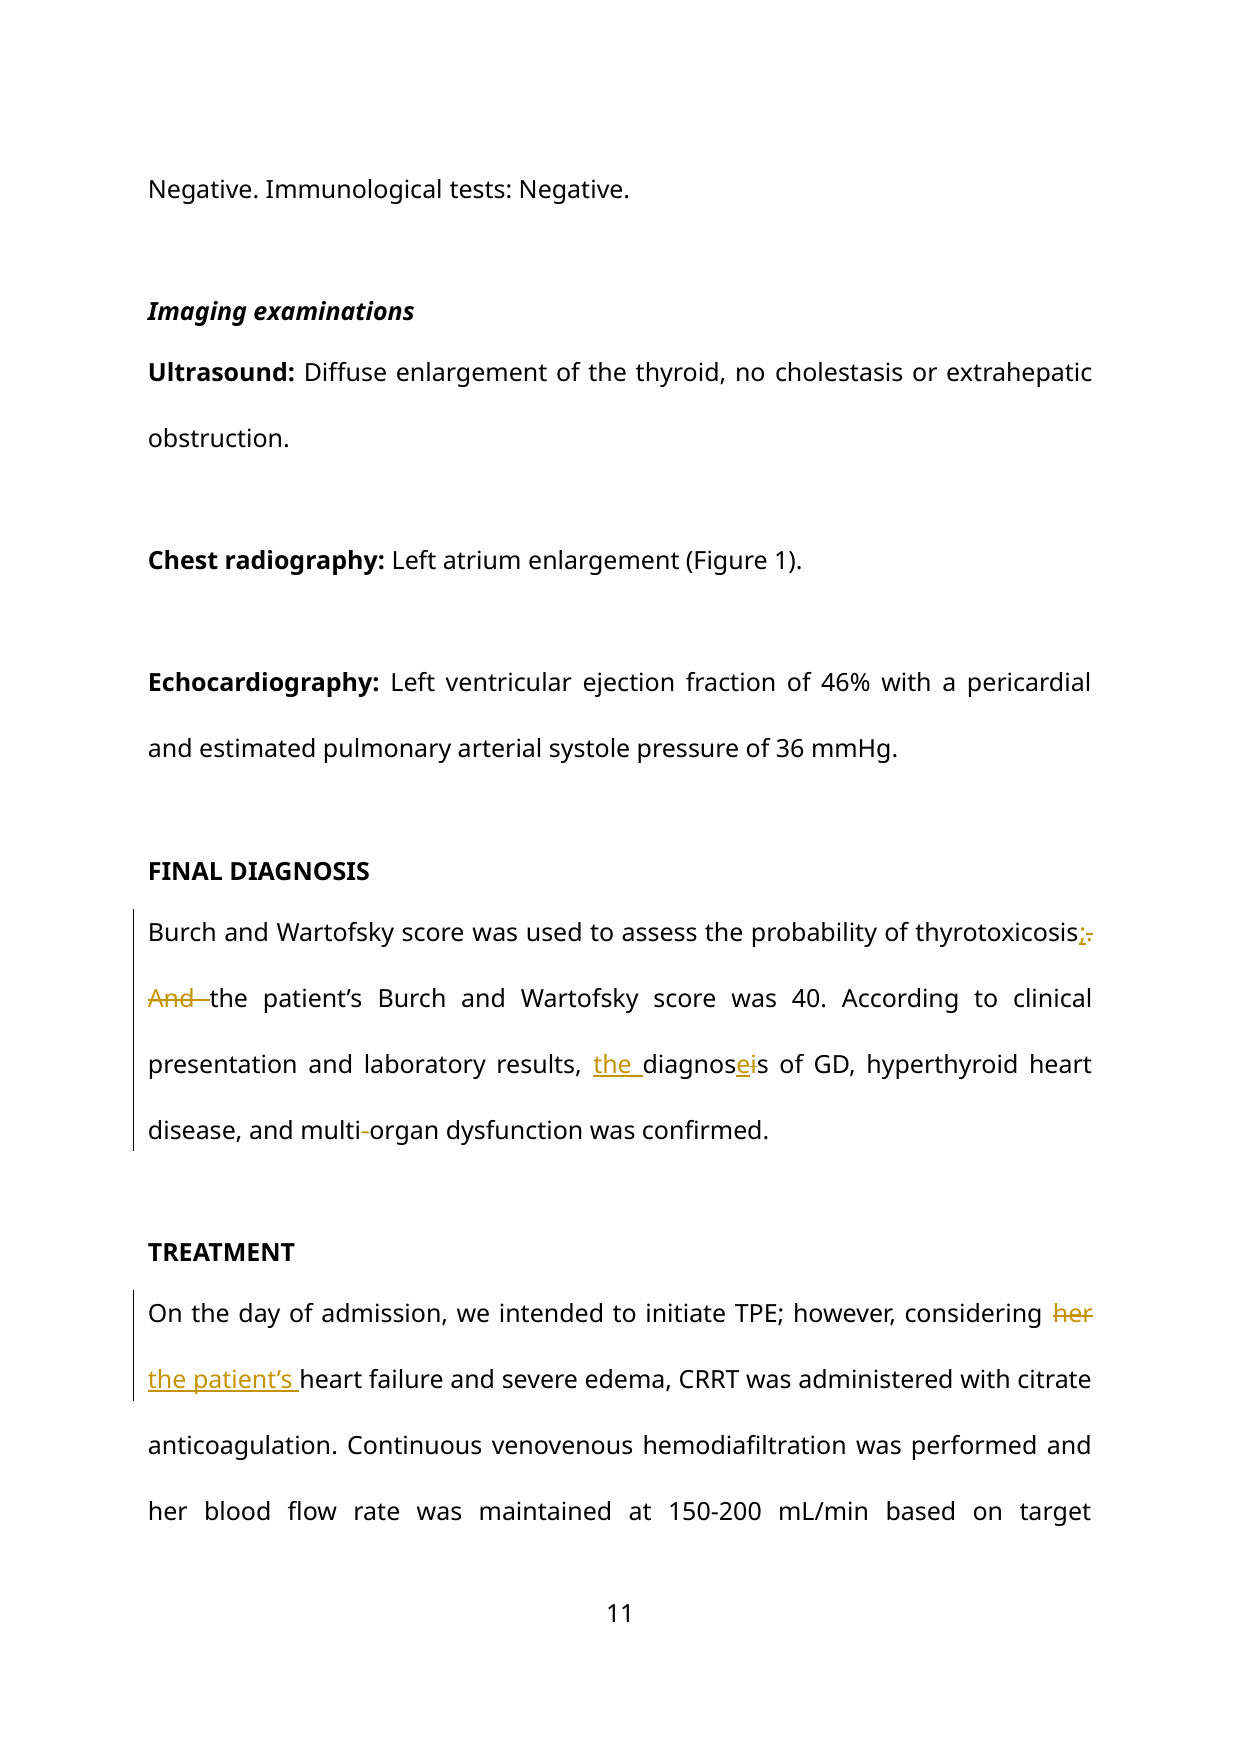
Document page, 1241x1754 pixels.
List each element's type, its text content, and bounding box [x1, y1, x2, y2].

text Imaging examinations [148, 289, 1092, 333]
text FINAL DIAGNOSIS [148, 848, 1092, 892]
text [148, 167, 1092, 211]
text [148, 1290, 1092, 1533]
text Burch and Wartofsky score was used to assess the probability of thyrotoxicosis the patient’s Burch and Wartofsky score was 40. According to clinical presentation and laboratory results, diagnoss of GD, hyperthyroid heart disease, and multiorgan dysfunction was confirmed. [148, 909, 1092, 1151]
text TREATMENT [148, 1229, 1092, 1273]
text Ultrasound: Diffuse enlargement of the thyroid, no cholestasis or extrahepatic obstruction. [148, 350, 1092, 460]
text Echocardiography: Left ventricular ejection fraction of 46% with a pericardial and estimated pulmonary arterial systole pressure of 36 mmHg. [148, 660, 1092, 770]
text Chest radiography: Left atrium enlargement (Figure 1). [148, 538, 1092, 582]
